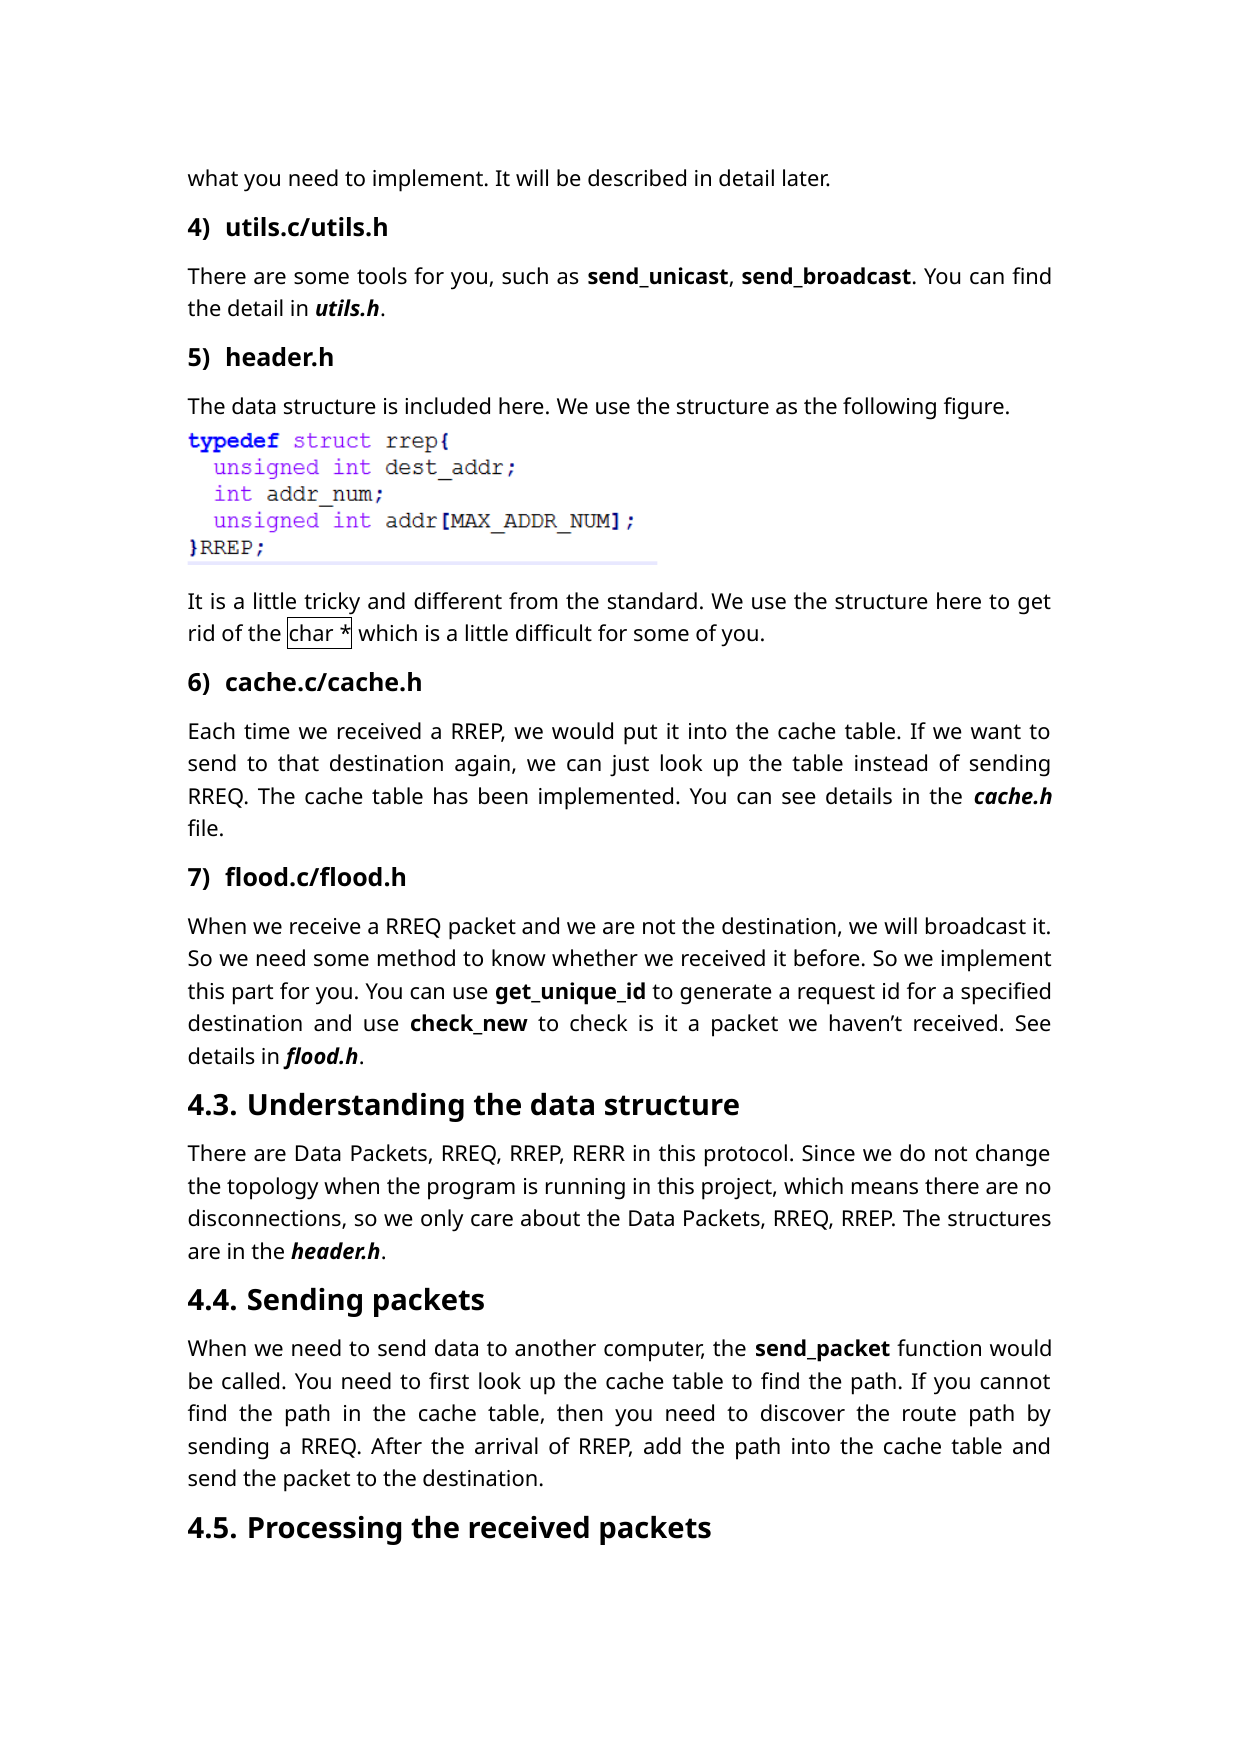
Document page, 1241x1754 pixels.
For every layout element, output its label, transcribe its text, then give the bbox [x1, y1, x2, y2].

list flood.c/flood.h [187, 844, 1053, 909]
text When we receive a RREQ packet and we are not the destination, we will broadcast it. So we need some method to know whether we received it before. So we implement this part for you. You can use get_unique_id to generate a request id for a specified destination and use check_new to check is it a packet we haven’t received. See details in flood.h. [187, 909, 1053, 1072]
text When we need to send data to another computer, the send_packet function would be called. You need to first look up the cache table to find the path. If you cannot find the path in the cache table, then you need to discover the route path by sending a RREQ. After the arrival of RREP, add the path into the cache table and send the packet to the destination. [187, 1332, 1053, 1494]
list Understanding the data structure [187, 1072, 1053, 1137]
list header.h [187, 324, 1053, 389]
list Sending packets [187, 1267, 1053, 1332]
text There are Data Packets, RREQ, RREP, RERR in this protocol. Since we do not change the topology when the program is running in this project, which means there are no disconnections, so we only care about the Data Packets, RREQ, RREP. The structures are in the header.h. [187, 1137, 1053, 1267]
text There are some tools for you, such as send_unicast, send_broadcast. You can find the detail in utils.h. [187, 259, 1053, 324]
text It is a little tricky and different from the standard. We use the structure here to get rid of the char * which is a little difficult for some of you. [187, 584, 1053, 649]
picture [187, 422, 658, 565]
text Each time we received a RREP, we would put it into the cache table. If we want to send to that destination again, we can just look up the table instead of sending RREQ. The cache table has been implemented. You can see details in the cache.h file. [187, 714, 1053, 844]
text The data structure is included here. We use the structure as the following figure. [187, 389, 1053, 422]
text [187, 162, 1053, 194]
list Processing the received packets [187, 1494, 1053, 1559]
list utils.c/utils.h [187, 194, 1053, 259]
list cache.c/cache.h [187, 649, 1053, 714]
